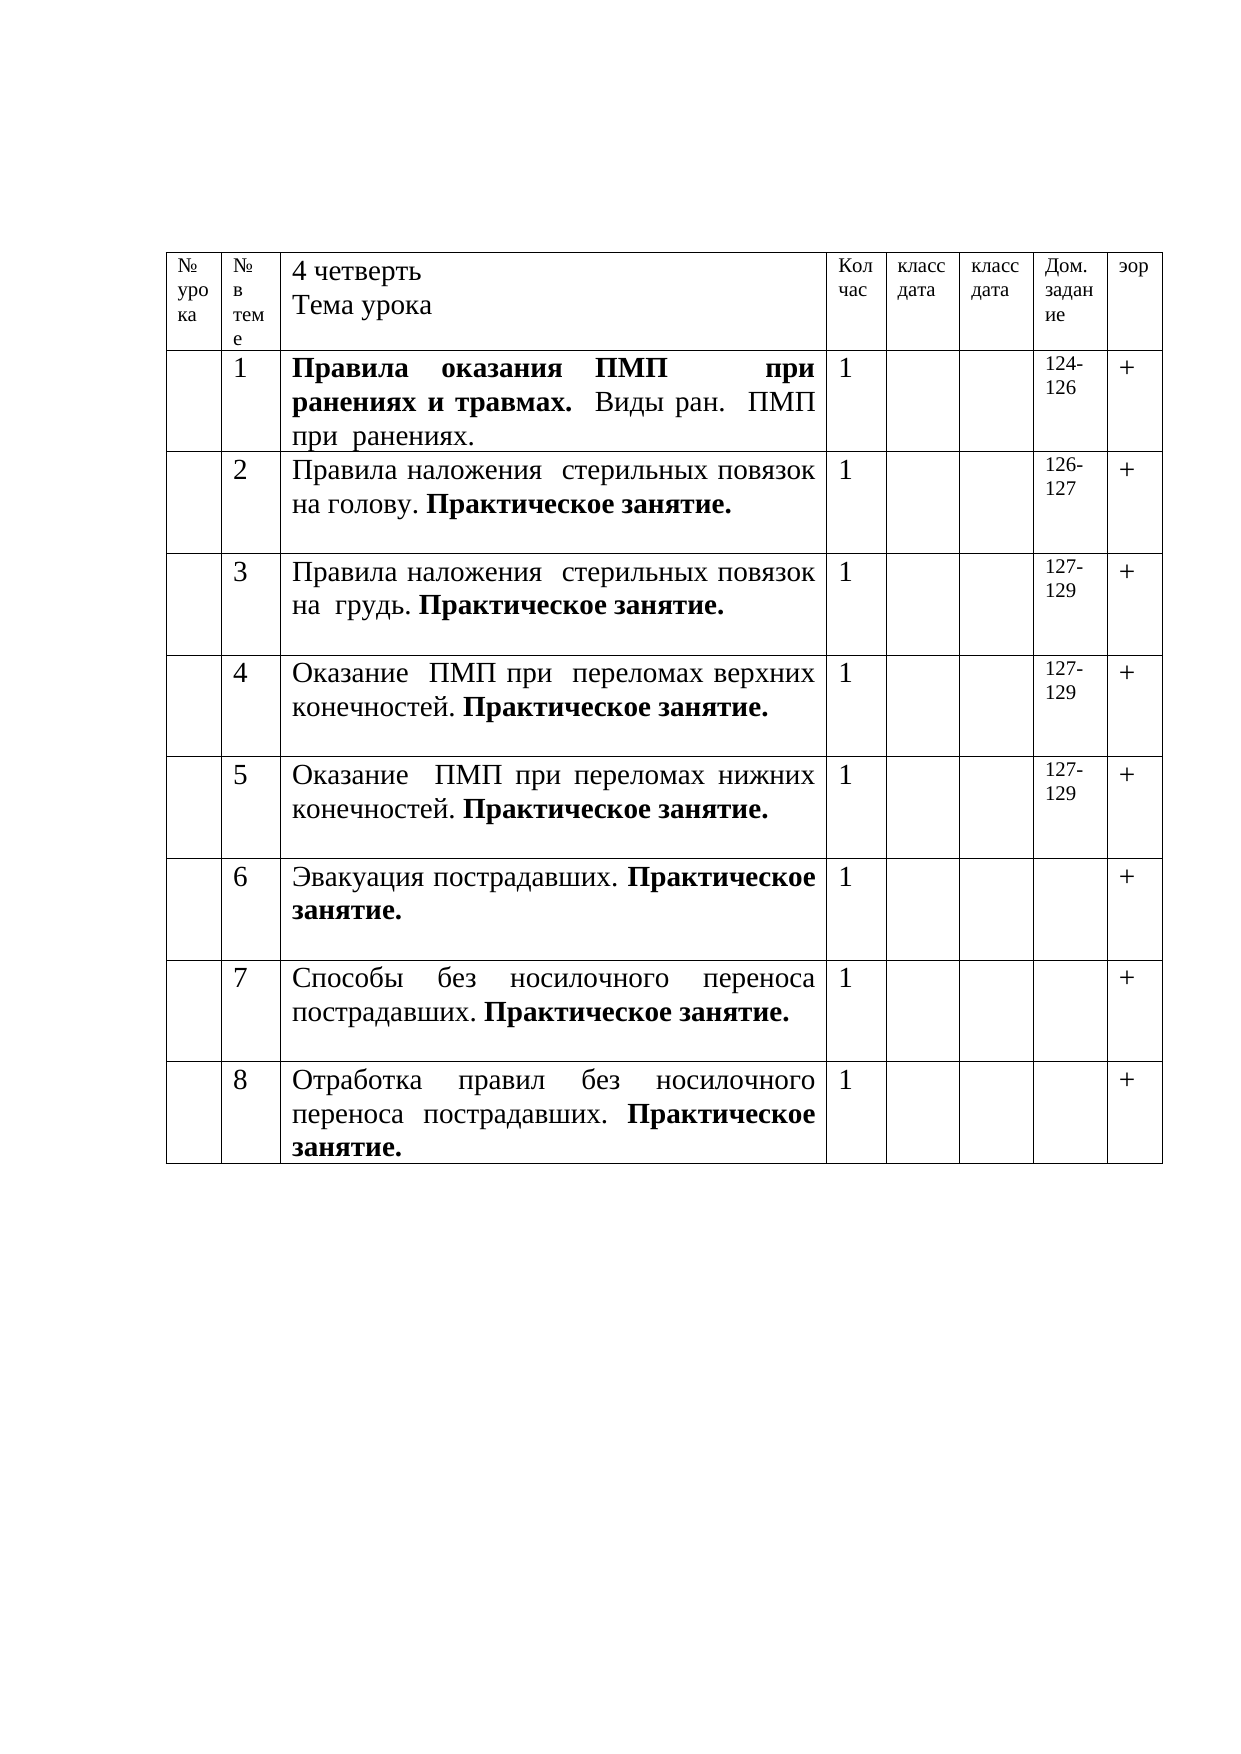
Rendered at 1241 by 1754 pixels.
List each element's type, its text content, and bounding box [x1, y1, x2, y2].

table_cell 6 [222, 859, 280, 959]
table_cell [167, 859, 221, 959]
table_header 4 четверть Тема урока [281, 253, 826, 349]
table_cell 5 [222, 757, 280, 858]
table_header № в теме [222, 253, 280, 349]
table_cell 126-127 [1034, 452, 1107, 553]
table_cell 7 [222, 961, 280, 1061]
table_header класс дата [960, 253, 1033, 349]
table_cell Эвакуация пострадавших. Практическое занятие. [281, 859, 826, 959]
table_cell + [1108, 351, 1162, 451]
table_cell 1 [827, 859, 886, 959]
table_cell + [1108, 1062, 1162, 1163]
table_cell + [1108, 961, 1162, 1061]
table_cell 8 [222, 1062, 280, 1163]
table_cell 4 [222, 656, 280, 756]
table_header № урока [167, 253, 221, 349]
table_cell [960, 1062, 1033, 1163]
table_cell Правила оказания ПМП при ранениях и травмах. Виды ран. ПМП при ранениях. [281, 351, 826, 451]
table_cell [167, 757, 221, 858]
table_cell [887, 961, 959, 1061]
table_cell [1034, 1062, 1107, 1163]
table_cell 3 [222, 554, 280, 654]
table_cell + [1108, 452, 1162, 553]
table_cell [887, 656, 959, 756]
table_cell [960, 859, 1033, 959]
table_cell 1 [222, 351, 280, 451]
table_cell [960, 757, 1033, 858]
table_cell [887, 757, 959, 858]
table_cell Отработка правил без носилочного переноса пострадавших. Практическое занятие. [281, 1062, 826, 1163]
table_cell 1 [827, 351, 886, 451]
table_cell + [1108, 554, 1162, 654]
table_cell 1 [827, 656, 886, 756]
table_cell [167, 554, 221, 654]
table_cell + [1108, 859, 1162, 959]
table_header эор [1108, 253, 1162, 349]
table_header Кол час [827, 253, 886, 349]
table_cell 127-129 [1034, 554, 1107, 654]
table_header класс дата [887, 253, 959, 349]
table_cell [167, 961, 221, 1061]
table_cell Правила наложения стерильных повязок на грудь. Практическое занятие. [281, 554, 826, 654]
table_cell + [1108, 656, 1162, 756]
table_cell [167, 351, 221, 451]
table_header Дом. задание [1034, 253, 1107, 349]
table_cell 1 [827, 452, 886, 553]
table_cell [887, 1062, 959, 1163]
table_cell [887, 351, 959, 451]
table_cell 1 [827, 1062, 886, 1163]
table_cell [960, 656, 1033, 756]
table_cell 127-129 [1034, 656, 1107, 756]
table_cell 1 [827, 554, 886, 654]
table_cell [887, 859, 959, 959]
table_cell Оказание ПМП при переломах верхних конечностей. Практическое занятие. [281, 656, 826, 756]
table_cell 1 [827, 961, 886, 1061]
table_cell 1 [827, 757, 886, 858]
table_cell [1034, 859, 1107, 959]
table_cell Способы без носилочного переноса пострадавших. Практическое занятие. [281, 961, 826, 1061]
table_cell 124-126 [1034, 351, 1107, 451]
table_cell [887, 554, 959, 654]
table_cell 127-129 [1034, 757, 1107, 858]
table_cell [887, 452, 959, 553]
table_cell [167, 1062, 221, 1163]
table_cell [960, 554, 1033, 654]
table_cell Правила наложения стерильных повязок на голову. Практическое занятие. [281, 452, 826, 553]
table_cell [167, 656, 221, 756]
table_cell [960, 961, 1033, 1061]
table_cell [167, 452, 221, 553]
table_cell [960, 452, 1033, 553]
table_cell 2 [222, 452, 280, 553]
table_cell [960, 351, 1033, 451]
table_cell Оказание ПМП при переломах нижних конечностей. Практическое занятие. [281, 757, 826, 858]
table_cell [1034, 961, 1107, 1061]
table_cell + [1108, 757, 1162, 858]
